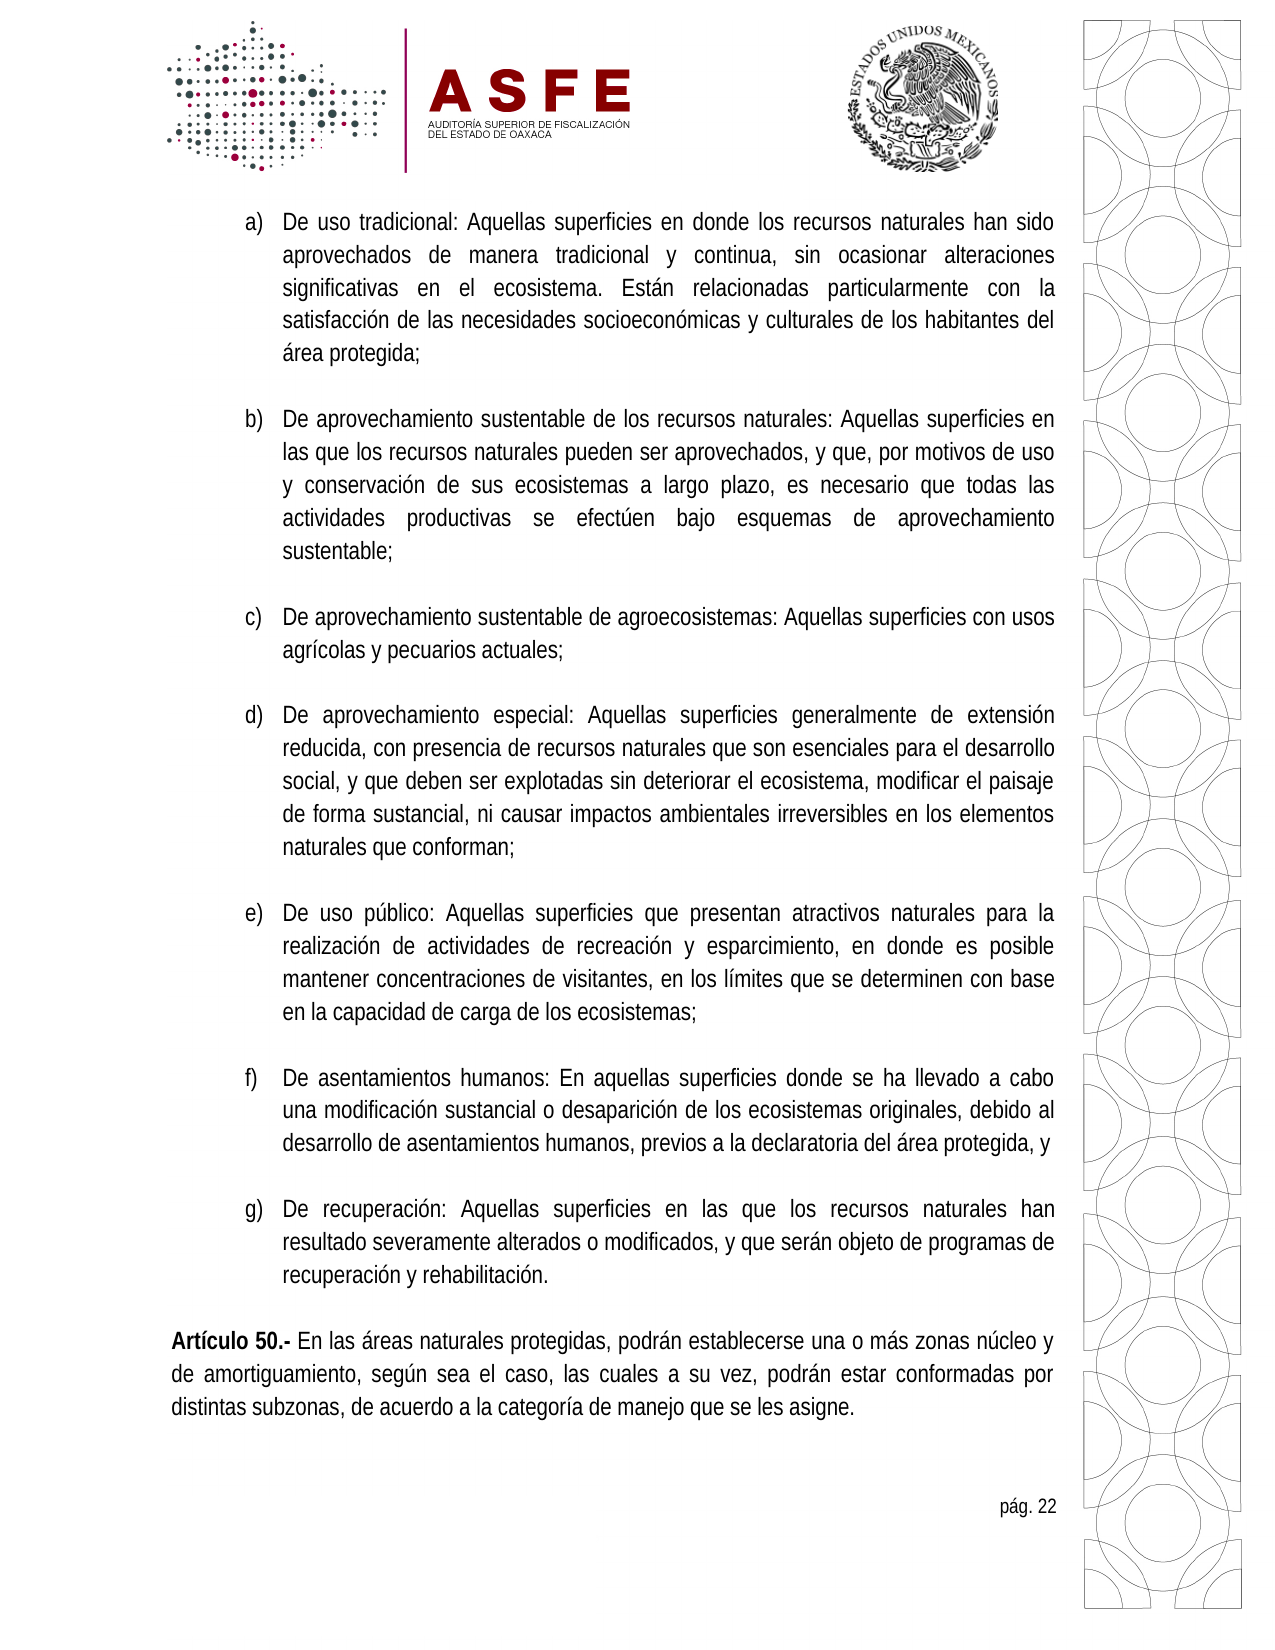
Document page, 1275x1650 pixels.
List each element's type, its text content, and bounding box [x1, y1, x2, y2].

picture [167, 20, 1275, 1650]
list De asentamientos humanos: En aquellas superficies donde se ha llevado a cabo una modificación sustancial o desaparición de los ecosistemas originales, debido al desarrollo de asentamientos humanos, previos a la declaratoria del área protegida, y [245, 1063, 1056, 1157]
text Artículo 50.- En las áreas naturales protegidas, podrán establecerse una o más zonas núcleo y de amortiguamiento, según sea el caso, las cuales a su vez, podrán estar conformadas por distintas subzonas, de acuerdo a la categoría de manejo que se les asigne. [171, 1326, 1056, 1420]
list De aprovechamiento especial: Aquellas superficies generalmente de extensión reducida, con presencia de recursos naturales que son esenciales para el desarrollo social, y que deben ser explotadas sin deteriorar el ecosistema, modificar el paisaje de forma sustancial, ni causar impactos ambientales irreversibles en los elementos naturales que conforman; [245, 701, 1056, 861]
list De aprovechamiento sustentable de agroecosistemas: Aquellas superficies con usos agrícolas y pecuarios actuales; [245, 602, 1056, 663]
list De uso público: Aquellas superficies que presentan atractivos naturales para la realización de actividades de recreación y esparcimiento, en donde es posible mantener concentraciones de visitantes, en los límites que se determinen con base en la capacidad de carga de los ecosistemas; [245, 898, 1056, 1025]
list De aprovechamiento sustentable de los recursos naturales: Aquellas superficies en las que los recursos naturales pueden ser aprovechados, y que, por motivos de uso y conservación de sus ecosistemas a largo plazo, es necesario que todas las actividades productivas se efectúen bajo esquemas de aprovechamiento sustentable; [245, 404, 1056, 564]
list De uso tradicional: Aquellas superficies en donde los recursos naturales han sido aprovechados de manera tradicional y continua, sin ocasionar alteraciones significativas en el ecosistema. Están relacionadas particularmente con la satisfacción de las necesidades socioeconómicas y culturales de los habitantes del área protegida; [245, 207, 1056, 367]
list De recuperación: Aquellas superficies en las que los recursos naturales han resultado severamente alterados o modificados, y que serán objeto de programas de recuperación y rehabilitación. [245, 1194, 1056, 1289]
